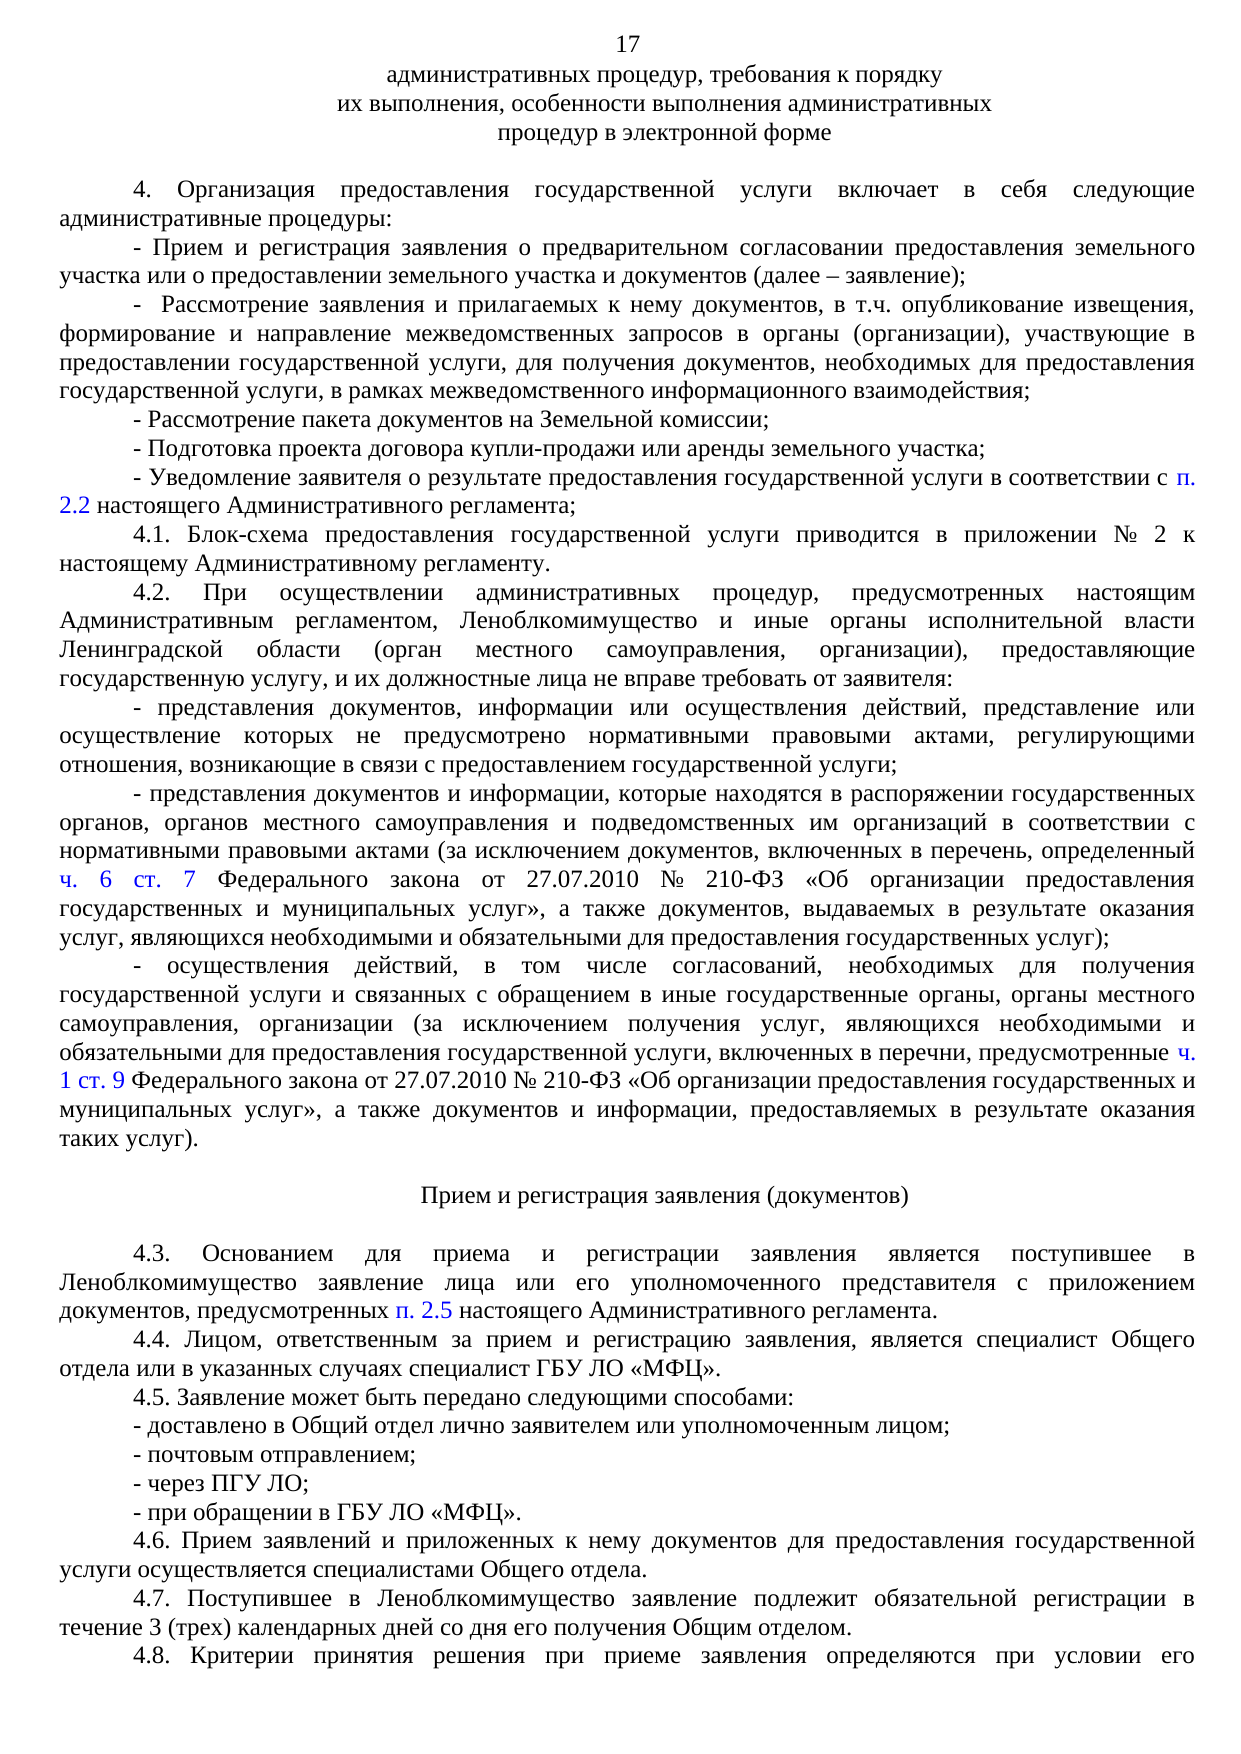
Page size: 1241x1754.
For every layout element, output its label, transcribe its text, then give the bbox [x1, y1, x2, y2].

text 4.6. Прием заявлений и приложенных к нему документов для предоставления государственной услуги осуществляется специалистами Общего отдела. [59, 1525, 1196, 1583]
text - через ПГУ ЛО; [59, 1468, 1196, 1497]
text 4.7. Поступившее в Леноблкомимущество заявление подлежит обязательной регистрации в течение 3 (трех) календарных дней со дня его получения Общим отделом. [59, 1583, 1196, 1640]
text - доставлено в Общий отдел лично заявителем или уполномоченным лицом; [59, 1410, 1196, 1439]
text 4.3. Основанием для приема и регистрации заявления является поступившее в Леноблкомимущество заявление лица или его уполномоченного представителя с приложением документов, предусмотренных п. 2.5 настоящего Административного регламента. [59, 1238, 1196, 1324]
text 4.1. Блок-схема предоставления государственной услуги приводится в приложении № 2 к настоящему Административному регламенту. [59, 519, 1196, 577]
text - Прием и регистрация заявления о предварительном согласовании предоставления земельного участка или о предоставлении земельного участка и документов (далее – заявление); [59, 232, 1196, 289]
text процедур в электронной форме [59, 117, 1196, 145]
text - почтовым отправлением; [59, 1439, 1196, 1468]
text 4. Организация предоставления государственной услуги включает в себя следующие административные процедуры: [59, 174, 1196, 232]
text 4.4. Лицом, ответственным за прием и регистрацию заявления, является специалист Общего отдела или в указанных случаях специалист ГБУ ЛО «МФЦ». [59, 1324, 1196, 1382]
text административных процедур, требования к порядку [59, 59, 1196, 88]
text - Рассмотрение заявления и прилагаемых к нему документов, в т.ч. опубликование извещения, формирование и направление межведомственных запросов в органы (организации), участвующие в предоставлении государственной услуги, для получения документов, необходимых для предоставления государственной услуги, в рамках межведомственного информационного взаимодействия; [59, 289, 1196, 404]
text Прием и регистрация заявления (документов) [59, 1180, 1196, 1209]
text их выполнения, особенности выполнения административных [59, 88, 1196, 117]
text - представления документов, информации или осуществления действий, представление или осуществление которых не предусмотрено нормативными правовыми актами, регулирующими отношения, возникающие в связи с предоставлением государственной услуги; [59, 692, 1196, 778]
text 4.5. Заявление может быть передано следующими способами: [59, 1382, 1196, 1410]
text 4.2. При осуществлении административных процедур, предусмотренных настоящим Административным регламентом, Леноблкомимущество и иные органы исполнительной власти Ленинградской области (орган местного самоуправления, организации), предоставляющие государственную услугу, и их должностные лица не вправе требовать от заявителя: [59, 577, 1196, 692]
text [59, 1640, 1196, 1669]
text - при обращении в ГБУ ЛО «МФЦ». [59, 1497, 1196, 1525]
text - осуществления действий, в том числе согласований, необходимых для получения государственной услуги и связанных с обращением в иные государственные органы, органы местного самоуправления, организации (за исключением получения услуг, являющихся необходимыми и обязательными для предоставления государственной услуги, включенных в перечни, предусмотренные ч. 1 ст. 9 Федерального закона от 27.07.2010 № 210-ФЗ «Об организации предоставления государственных и муниципальных услуг», а также документов и информации, предоставляемых в результате оказания таких услуг). [59, 950, 1196, 1152]
text - Уведомление заявителя о результате предоставления государственной услуги в соответствии с п. 2.2 настоящего Административного регламента; [59, 462, 1196, 519]
text - Подготовка проекта договора купли-продажи или аренды земельного участка; [59, 433, 1196, 462]
text - представления документов и информации, которые находятся в распоряжении государственных органов, органов местного самоуправления и подведомственных им организаций в соответствии с нормативными правовыми актами (за исключением документов, включенных в перечень, определенный ч. 6 ст. 7 Федерального закона от 27.07.2010 № 210-ФЗ «Об организации предоставления государственных и муниципальных услуг», а также документов, выдаваемых в результате оказания услуг, являющихся необходимыми и обязательными для предоставления государственных услуг); [59, 778, 1196, 950]
text - Рассмотрение пакета документов на Земельной комиссии; [59, 404, 1196, 433]
